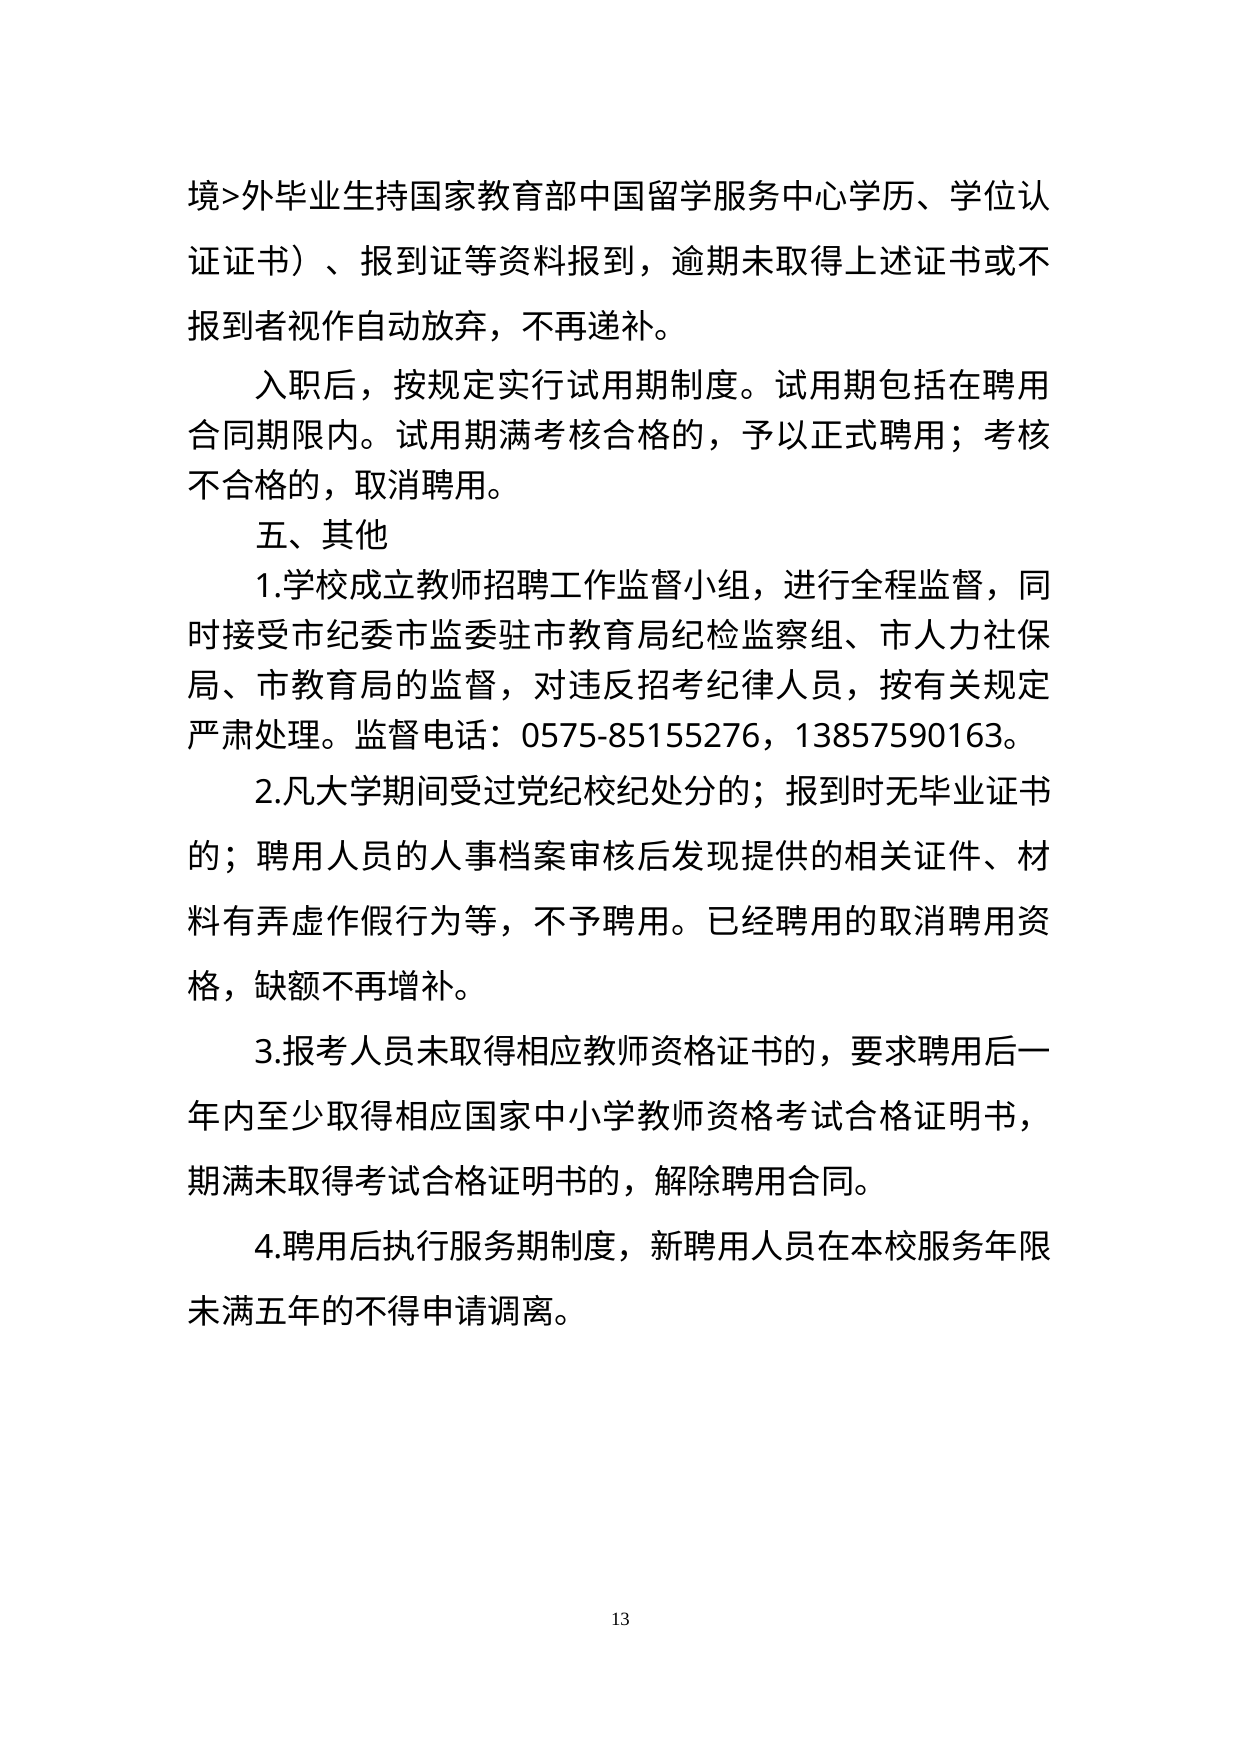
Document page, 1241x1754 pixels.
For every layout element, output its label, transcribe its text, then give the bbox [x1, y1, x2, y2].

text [187, 162, 1053, 357]
text 入职后，按规定实行试用期制度。试用期包括在聘用合同期限内。试用期满考核合格的，予以正式聘用；考核不合格的，取消聘用。 [187, 357, 1053, 507]
text 1.学校成立教师招聘工作监督小组，进行全程监督，同时接受市纪委市监委驻市教育局纪检监察组、市人力社保局、市教育局的监督，对违反招考纪律人员，按有关规定严肃处理。监督电话：0575-85155276，13857590163。 [187, 557, 1053, 757]
text 4.聘用后执行服务期制度，新聘用人员在本校服务年限未满五年的不得申请调离。 [187, 1212, 1053, 1342]
text 五、其他 [187, 507, 1053, 557]
text 3.报考人员未取得相应教师资格证书的，要求聘用后一年内至少取得相应国家中小学教师资格考试合格证明书，期满未取得考试合格证明书的，解除聘用合同。 [187, 1017, 1053, 1212]
text 2.凡大学期间受过党纪校纪处分的；报到时无毕业证书的；聘用人员的人事档案审核后发现提供的相关证件、材料有弄虚作假行为等，不予聘用。已经聘用的取消聘用资格，缺额不再增补。 [187, 757, 1053, 1017]
